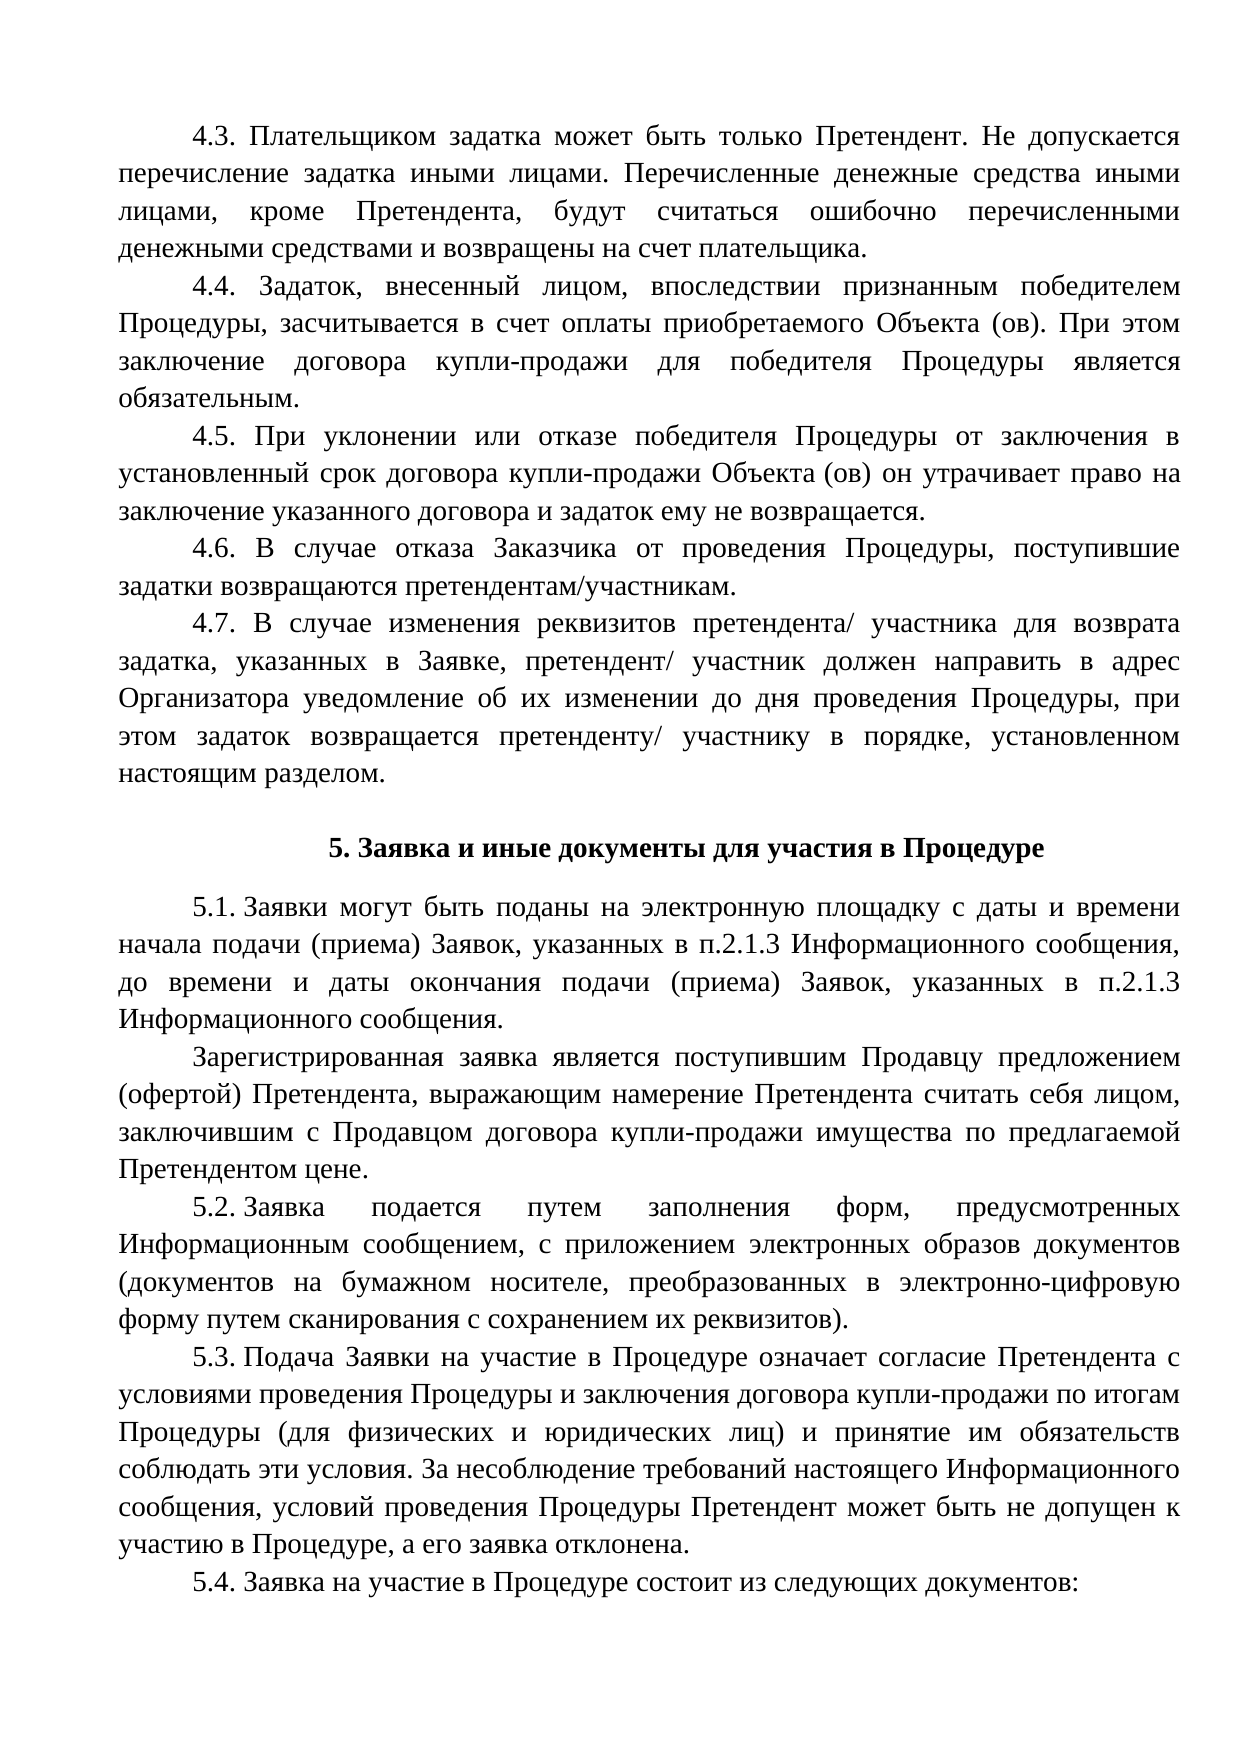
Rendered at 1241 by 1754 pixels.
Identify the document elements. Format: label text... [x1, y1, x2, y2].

list Задаток, внесенный лицом, впоследствии признанным победителем Процедуры, засчитывается в счет оплаты приобретаемого Объекта (ов). При этом заключение договора купли-продажи для победителя Процедуры является обязательным. [118, 265, 1181, 415]
text 5.3. Подача Заявки на участие в Процедуре означает согласие Претендента с условиями проведения Процедуры и заключения договора купли-продажи по итогам Процедуры (для физических и юридических лиц) и принятие им обязательств соблюдать эти условия. За несоблюдение требований настоящего Информационного сообщения, условий проведения Процедуры Претендент может быть не допущен к участию в Процедуре, а его заявка отклонена. [118, 1336, 1181, 1561]
list При уклонении или отказе победителя Процедуры от заключения в установленный срок договора купли-продажи Объекта (ов) он утрачивает право на заключение указанного договора и задаток ему не возвращается. [118, 415, 1181, 528]
list В случае изменения реквизитов претендента/ участника для возврата задатка, указанных в Заявке, претендент/ участник должен направить в адрес Организатора уведомление об их изменении до дня проведения Процедуры, при этом задаток возвращается претенденту/ участнику в порядке, установленном настоящим разделом. [118, 603, 1181, 790]
text 5.1. Заявки могут быть поданы на электронную площадку с даты и времени начала подачи (приема) Заявок, указанных в п.2.1.3 Информационного сообщения, до времени и даты окончания подачи (приема) Заявок, указанных в п.2.1.3 Информационного сообщения. [118, 886, 1181, 1036]
list Плательщиком задатка может быть только Претендент. Не допускается перечисление задатка иными лицами. Перечисленные денежные средства иными лицами, кроме Претендента, будут считаться ошибочно перечисленными денежными средствами и возвращены на счет плательщика. [118, 115, 1181, 265]
list В случае отказа Заказчика от проведения Процедуры, поступившие задатки возвращаются претендентам/участникам. [118, 528, 1181, 603]
text 5. Заявка и иные документы для участия в Процедуре [118, 828, 1181, 865]
text Зарегистрированная заявка является поступившим Продавцу предложением (офертой) Претендента, выражающим намерение Претендента считать себя лицом, заключившим с Продавцом договора купли-продажи имущества по предлагаемой Претендентом цене. [118, 1036, 1181, 1186]
text 5.2. Заявка подается путем заполнения форм, предусмотренных Информационным сообщением, с приложением электронных образов документов (документов на бумажном носителе, преобразованных в электронно-цифровую форму путем сканирования с сохранением их реквизитов). [118, 1186, 1181, 1336]
text 5.4. Заявка на участие в Процедуре состоит из следующих документов: [118, 1561, 1181, 1598]
